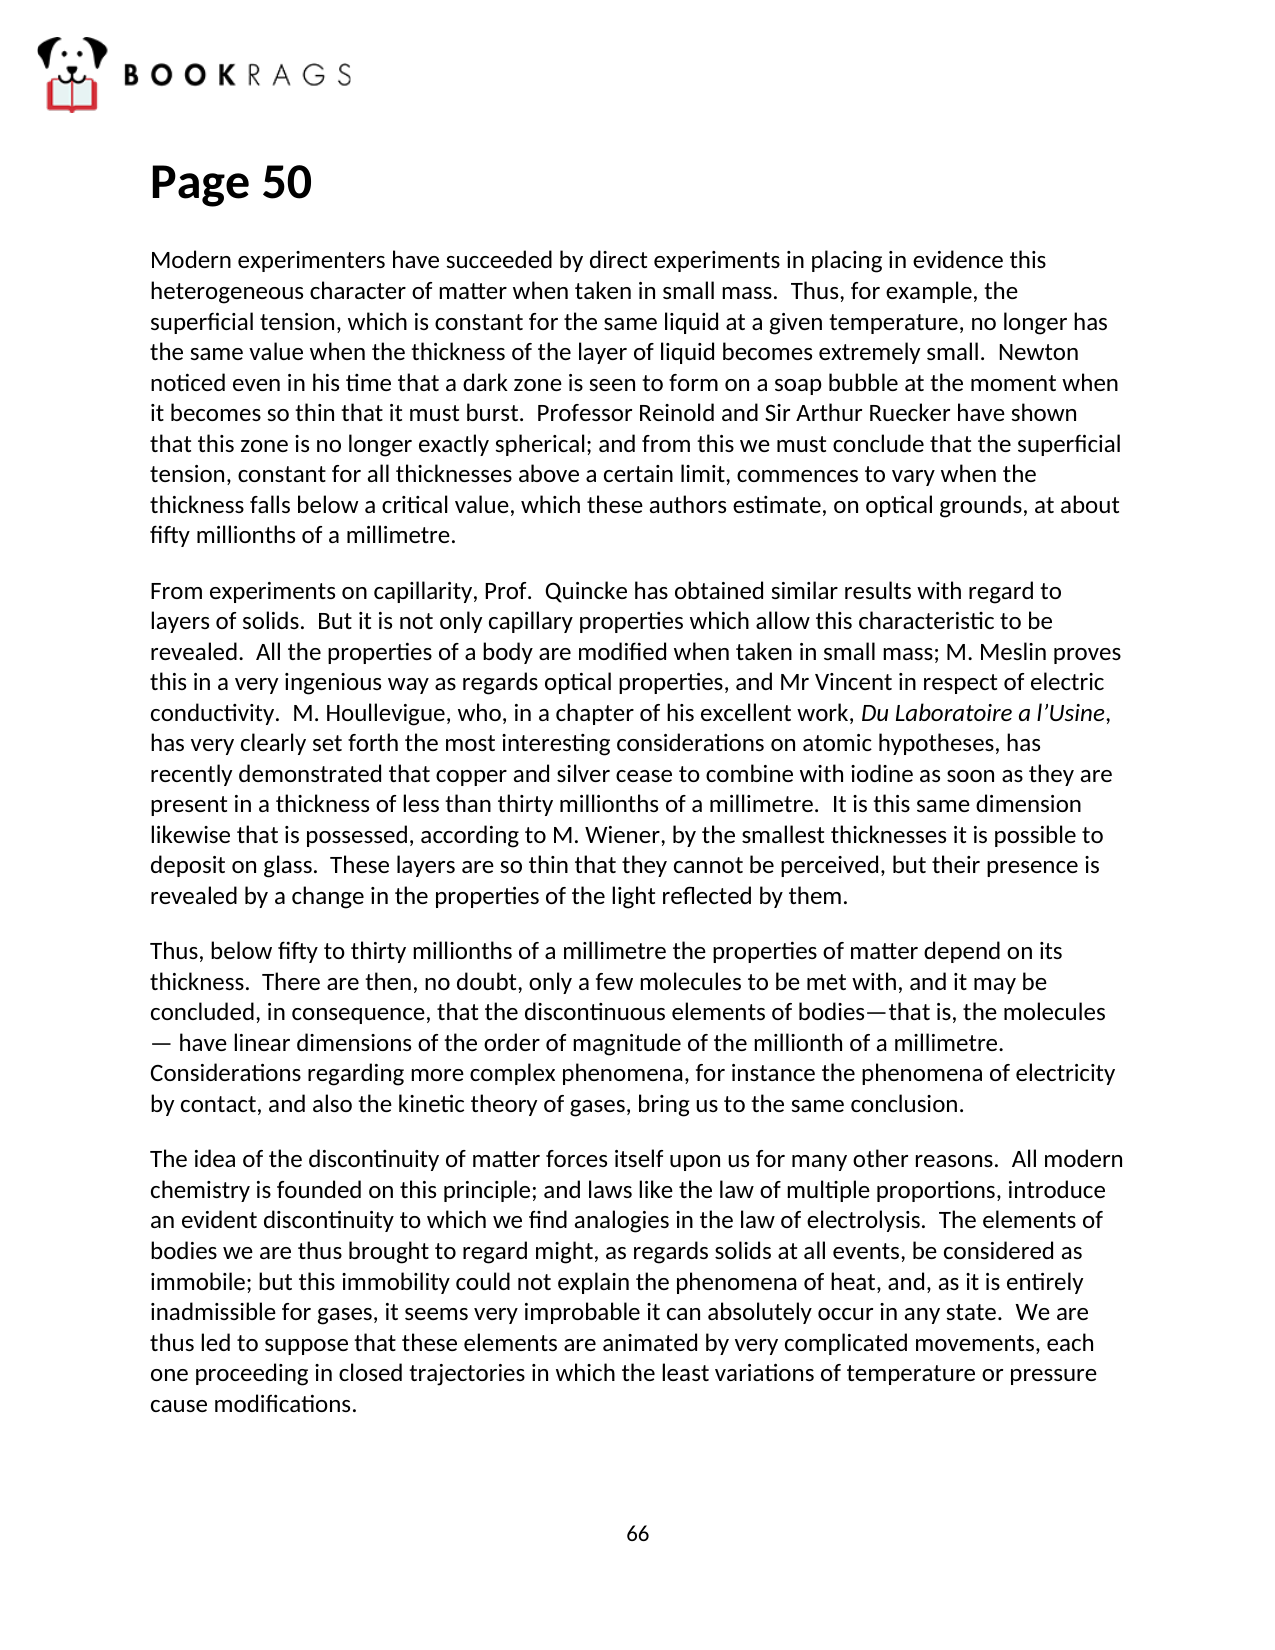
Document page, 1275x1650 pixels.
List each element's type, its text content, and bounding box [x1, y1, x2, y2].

text The idea of the discontinuity of matter forces itself upon us for many other reasons. All modern chemistry is founded on this principle; and laws like the law of multiple proportions, introduce an evident discontinuity to which we find analogies in the law of electrolysis. The elements of bodies we are thus brought to regard might, as regards solids at all events, be considered as immobile; but this immobility could not explain the phenomena of heat, and, as it is entirely inadmissible for gases, it seems very improbable it can absolutely occur in any state. We are thus led to suppose that these elements are animated by very complicated movements, each one proceeding in closed trajectories in which the least variations of temperature or pressure cause modifications. [150, 1144, 1125, 1418]
text Page 50 [150, 150, 1125, 211]
picture [37, 37, 351, 113]
text From experiments on capillarity, Prof. Quincke has obtained similar results with regard to layers of solids. But it is not only capillary properties which allow this characteristic to be revealed. All the properties of a body are modified when taken in small mass; M. Meslin proves this in a very ingenious way as regards optical properties, and Mr Vincent in respect of electric conductivity. M. Houllevigue, who, in a chapter of his excellent work, Du Laboratoire a l’Usine, has very clearly set forth the most interesting considerations on atomic hypotheses, has recently demonstrated that copper and silver cease to combine with iodine as soon as they are present in a thickness of less than thirty millionths of a millimetre. It is this same dimension likewise that is possessed, according to M. Wiener, by the smallest thicknesses it is possible to deposit on glass. These layers are so thin that they cannot be perceived, but their presence is revealed by a change in the properties of the light reflected by them. [150, 575, 1125, 911]
text Thus, below fifty to thirty millionths of a millimetre the properties of matter depend on its thickness. There are then, no doubt, only a few molecules to be met with, and it may be concluded, in consequence, that the discontinuous elements of bodies—­that is, the molecules—­ have linear dimensions of the order of magnitude of the millionth of a millimetre. Considerations regarding more complex phenomena, for instance the phenomena of electricity by contact, and also the kinetic theory of gases, bring us to the same conclusion. [150, 936, 1125, 1119]
text Modern experimenters have succeeded by direct experiments in placing in evidence this heterogeneous character of matter when taken in small mass. Thus, for example, the superficial tension, which is constant for the same liquid at a given temperature, no longer has the same value when the thickness of the layer of liquid becomes extremely small. Newton noticed even in his time that a dark zone is seen to form on a soap bubble at the moment when it becomes so thin that it must burst. Professor Reinold and Sir Arthur Ruecker have shown that this zone is no longer exactly spherical; and from this we must conclude that the superficial tension, constant for all thicknesses above a certain limit, commences to vary when the thickness falls below a critical value, which these authors estimate, on optical grounds, at about fifty millionths of a millimetre. [150, 244, 1125, 550]
